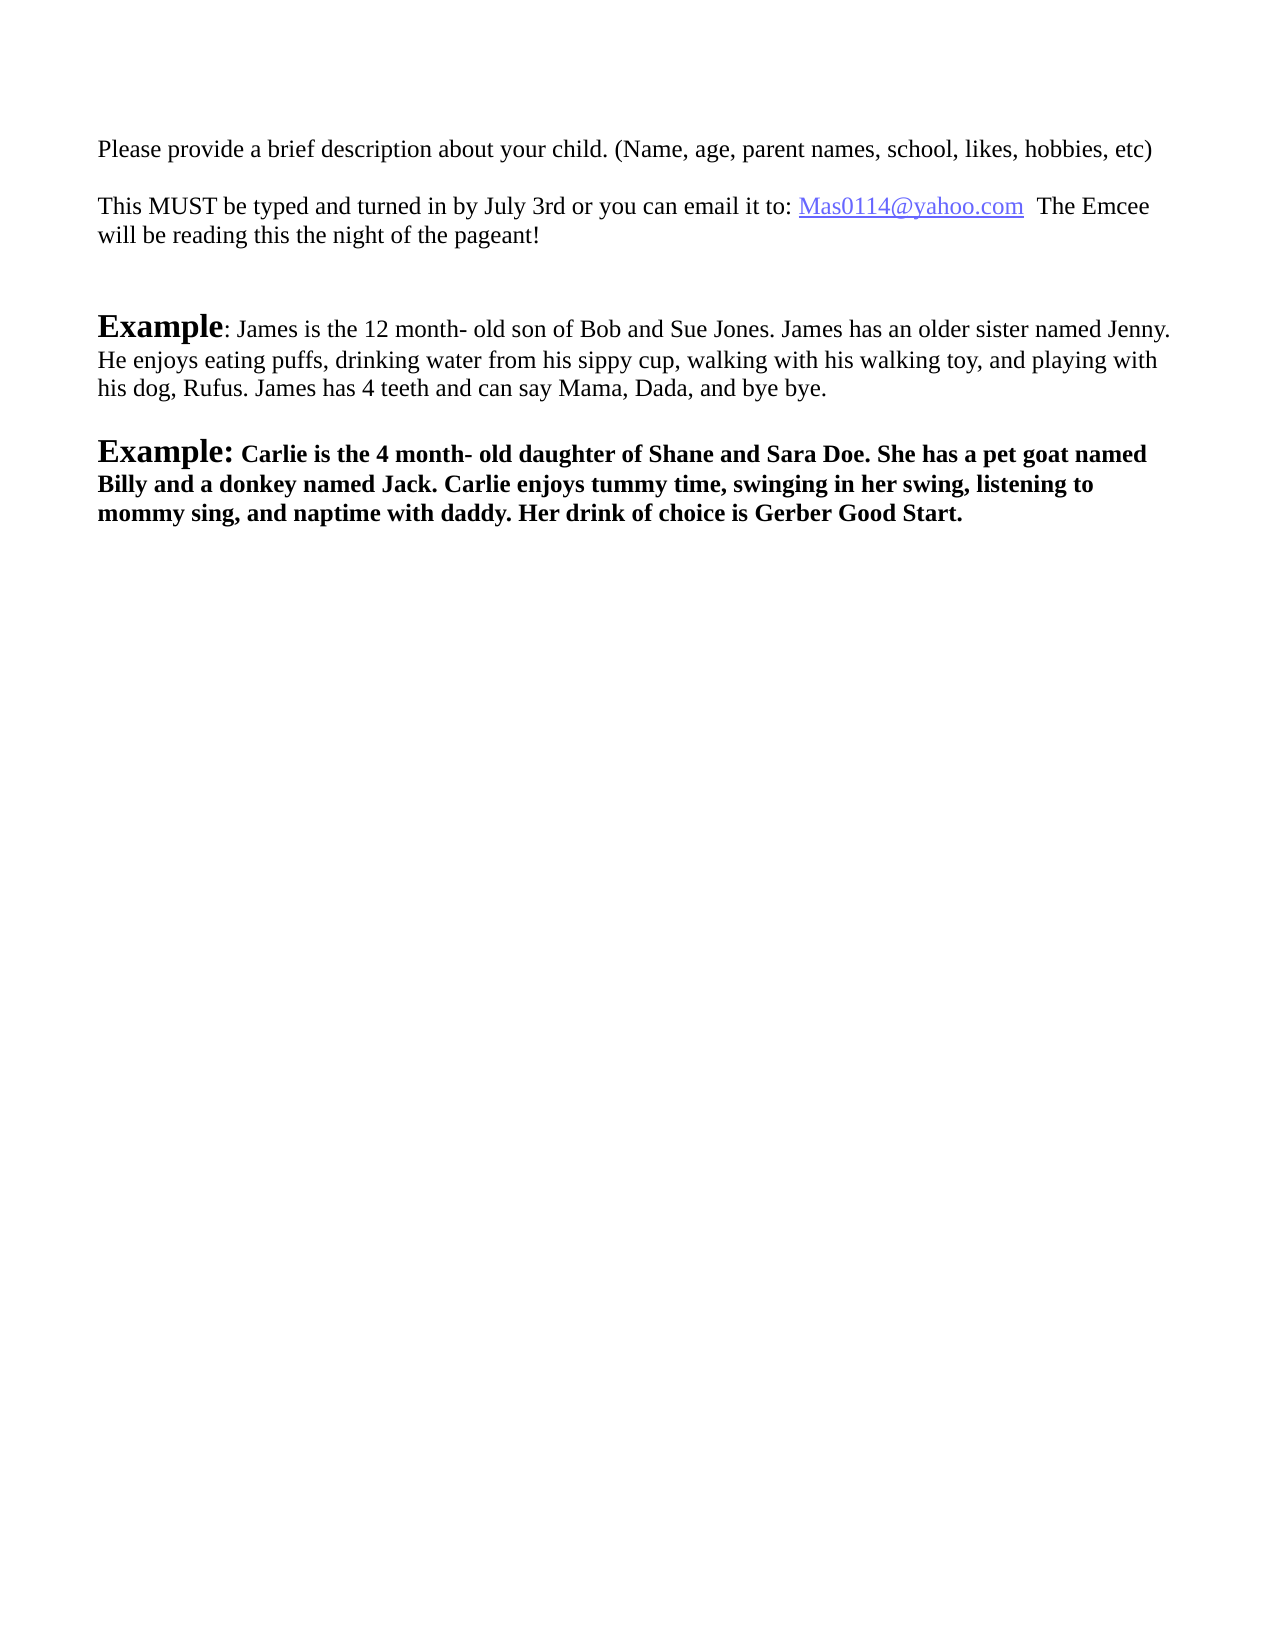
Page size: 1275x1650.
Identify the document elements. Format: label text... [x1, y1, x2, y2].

text Please provide a brief description about your child. (Name, age, parent names, school, likes, hobbies, etc) [97, 134, 1177, 163]
text Example: James is the 12 month- old son of Bob and Sue Jones. James has an older sister named Jenny. He enjoys eating puffs, drinking water from his sippy cup, walking with his walking toy, and playing with his dog, Rufus. James has 4 teeth and can say Mama, Dada, and bye bye. [97, 306, 1177, 402]
text Example: Carlie is the 4 month- old daughter of Shane and Sara Doe. She has a pet goat named Billy and a donkey named Jack. Carlie enjoys tummy time, swinging in her swing, listening to mommy sing, and naptime with daddy. Her drink of choice is Gerber Good Start. [97, 431, 1177, 527]
text This MUST be typed and turned in by July 3rd or you can email it to: Mas0114@yahoo.com The Emcee will be reading this the night of the pageant! [97, 191, 1177, 249]
